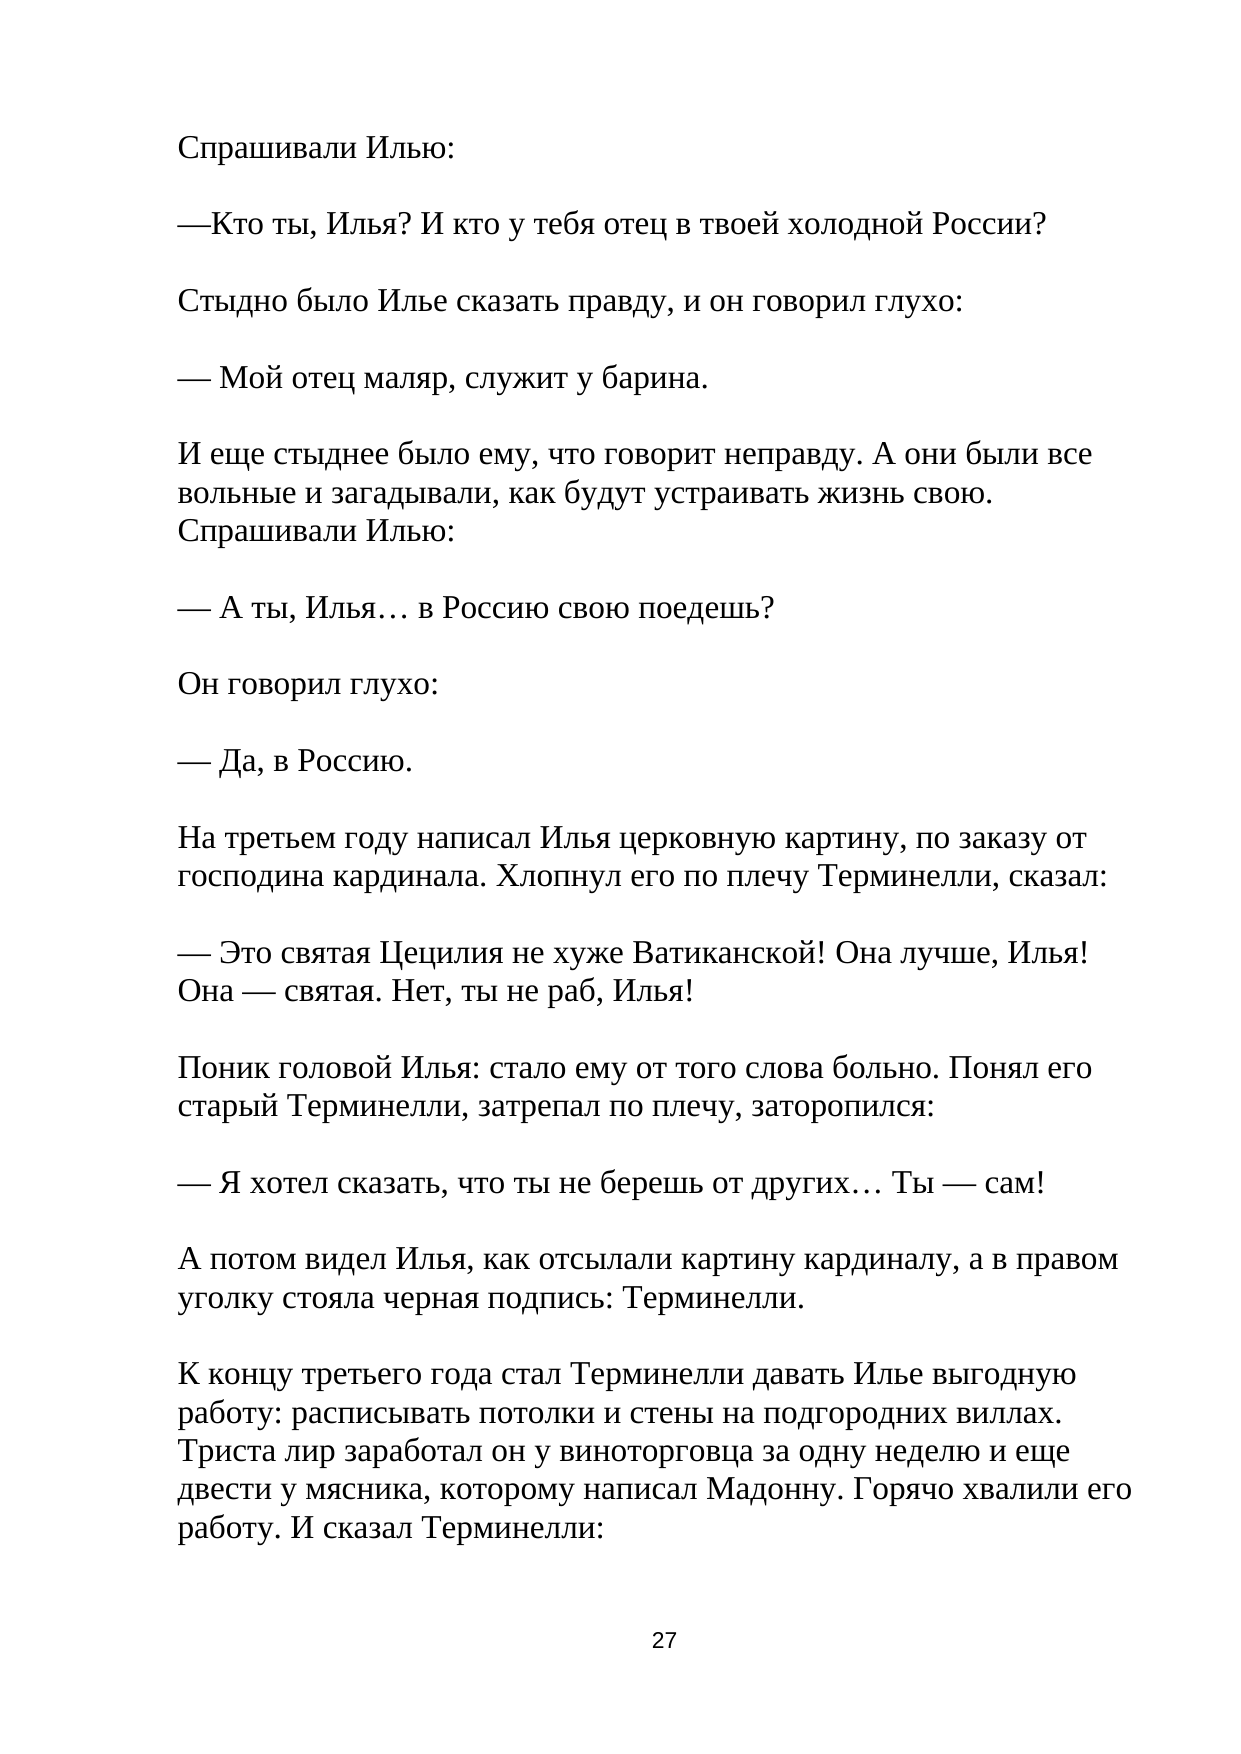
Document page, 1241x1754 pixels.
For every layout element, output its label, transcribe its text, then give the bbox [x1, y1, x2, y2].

text Он говорил глухо: [177, 664, 1152, 702]
text — Я хотел сказать, что ты не берешь от других… Ты — сам! [177, 1162, 1152, 1200]
text А потом видел Илья, как отсылали картину кардиналу, а в правом уголку стояла черная подпись: Терминелли. [177, 1239, 1152, 1315]
text На третьем году написал Илья церковную картину, по заказу от господина кардинала. Хлопнул его по плечу Терминелли, сказал: [177, 817, 1152, 894]
text Стыдно было Илье сказать правду, и он говорил глухо: [177, 280, 1152, 319]
text — А ты, Илья… в Россию свою поедешь? [177, 587, 1152, 625]
text — Мой отец маляр, служит у барина. [177, 357, 1152, 395]
text —Кто ты, Илья? И кто у тебя отец в твоей холодной России? [177, 204, 1152, 242]
text И еще стыднее было ему, что говорит неправду. А они были все вольные и загадывали, как будут устраивать жизнь свою. Спрашивали Илью: [177, 434, 1152, 549]
text — Да, в Россию. [177, 740, 1152, 779]
text Поник головой Илья: стало ему от того слова больно. Понял его старый Терминелли, затрепал по плечу, заторопился: [177, 1047, 1152, 1124]
text — Это святая Цецилия не хуже Ватиканской! Она лучше, Илья! Она — святая. Нет, ты не раб, Илья! [177, 932, 1152, 1009]
text Спрашивали Илью: [177, 127, 1152, 165]
text К концу третьего года стал Терминелли давать Илье выгодную работу: расписывать потолки и стены на подгородних виллах. Триста лир заработал он у виноторговца за одну неделю и еще двести у мясника, которому написал Мадонну. Горячо хвалили его работу. И сказал Терминелли: [177, 1354, 1152, 1545]
